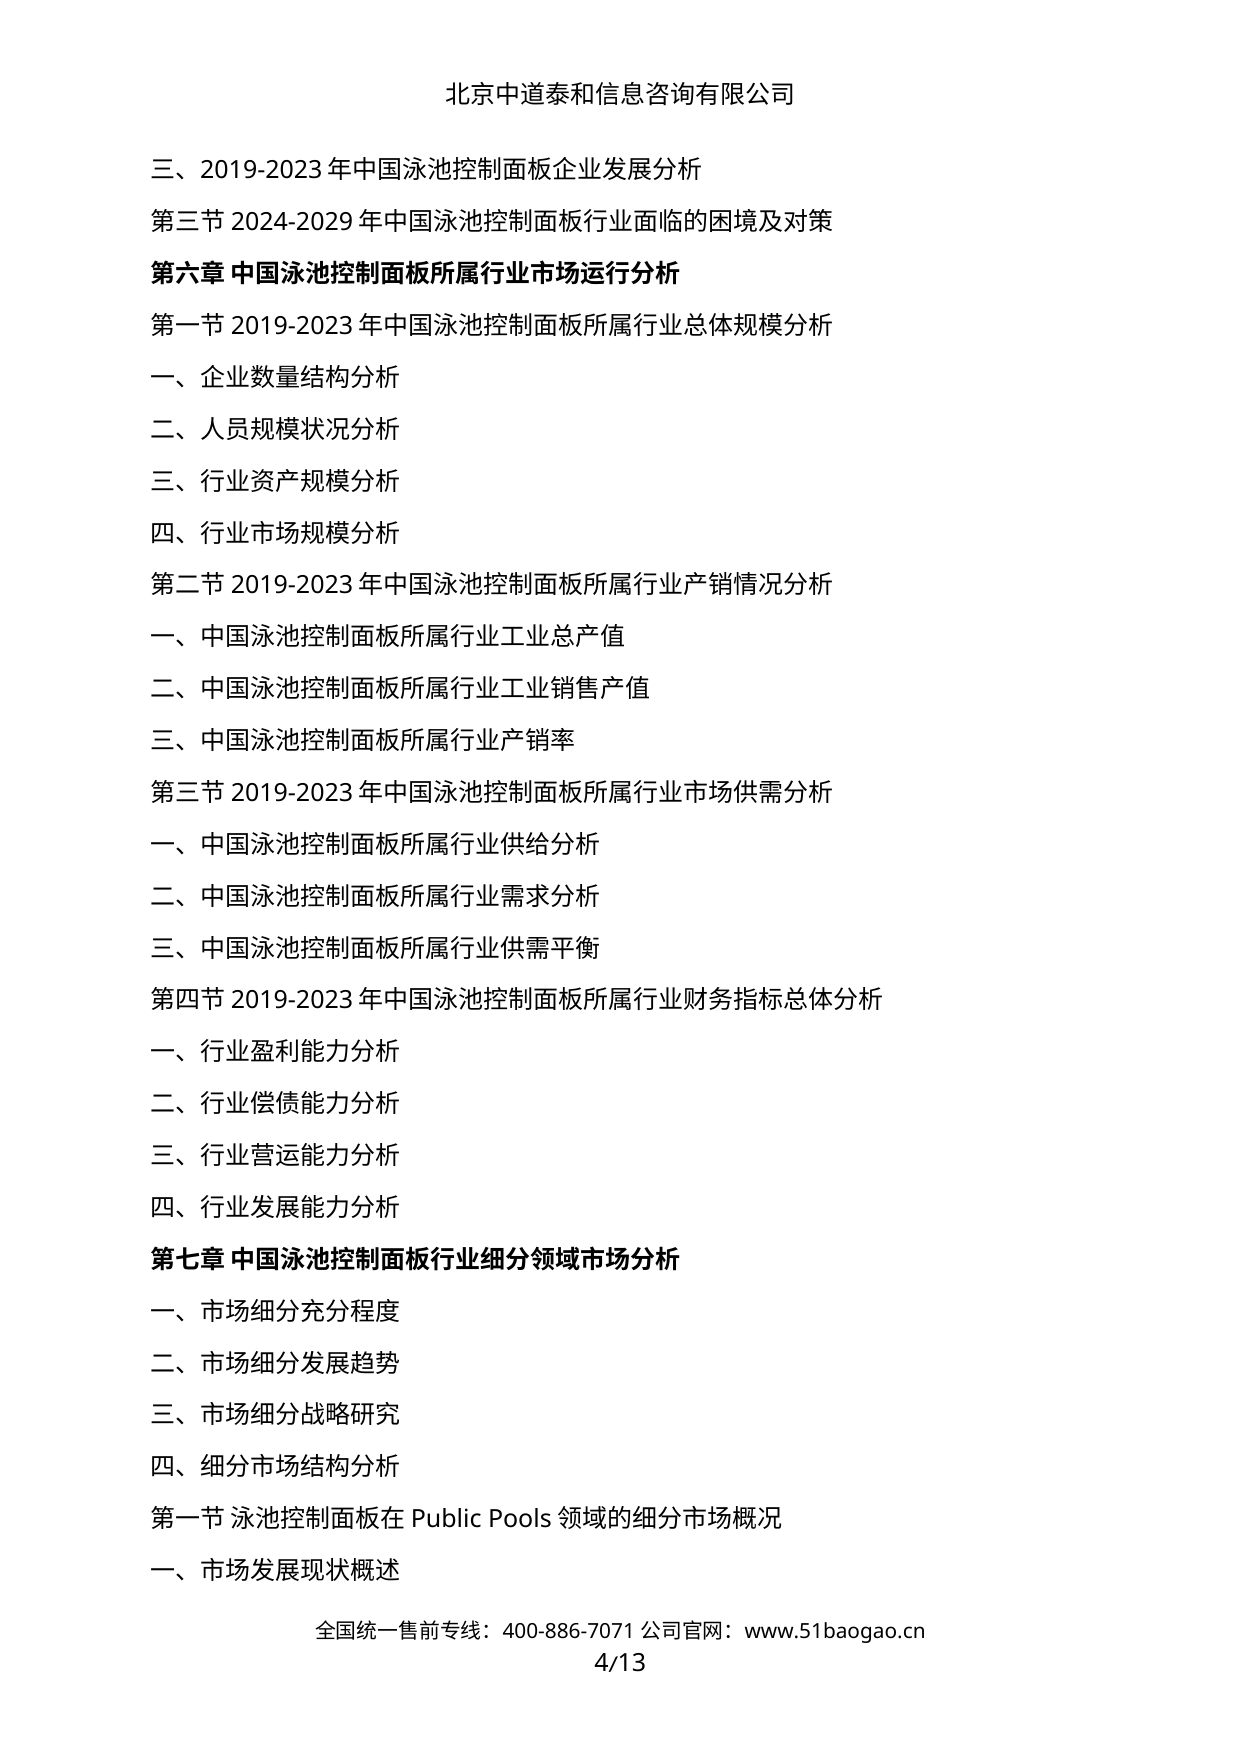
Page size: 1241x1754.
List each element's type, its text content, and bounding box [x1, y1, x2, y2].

text 一、企业数量结构分析 [150, 357, 1090, 394]
text 一、市场细分充分程度 [150, 1291, 1090, 1327]
text 二、市场细分发展趋势 [150, 1343, 1090, 1379]
text 二、中国泳池控制面板所属行业需求分析 [150, 876, 1090, 912]
text 二、中国泳池控制面板所属行业工业销售产值 [150, 669, 1090, 705]
text 四、行业发展能力分析 [150, 1187, 1090, 1224]
text 第二节 2019-2023年中国泳池控制面板所属行业产销情况分析 [150, 565, 1090, 601]
text 三、行业资产规模分析 [150, 461, 1090, 497]
text 三、中国泳池控制面板所属行业供需平衡 [150, 928, 1090, 964]
text 三、2019-2023年中国泳池控制面板企业发展分析 [150, 150, 1090, 186]
text 二、行业偿债能力分析 [150, 1084, 1090, 1120]
text 一、中国泳池控制面板所属行业供给分析 [150, 824, 1090, 861]
text 一、市场发展现状概述 [150, 1551, 1090, 1587]
text 第一节 2019-2023年中国泳池控制面板所属行业总体规模分析 [150, 306, 1090, 342]
text 四、行业市场规模分析 [150, 513, 1090, 549]
text 一、中国泳池控制面板所属行业工业总产值 [150, 617, 1090, 653]
text 第四节 2019-2023年中国泳池控制面板所属行业财务指标总体分析 [150, 980, 1090, 1016]
text 三、市场细分战略研究 [150, 1395, 1090, 1431]
text 第一节 泳池控制面板在Public Pools领域的细分市场概况 [150, 1499, 1090, 1535]
text 第七章 中国泳池控制面板行业细分领域市场分析 [150, 1239, 1090, 1276]
text 三、中国泳池控制面板所属行业产销率 [150, 721, 1090, 757]
text 第六章 中国泳池控制面板所属行业市场运行分析 [150, 254, 1090, 290]
text 二、人员规模状况分析 [150, 409, 1090, 446]
text 四、细分市场结构分析 [150, 1447, 1090, 1483]
text 三、行业营运能力分析 [150, 1136, 1090, 1172]
text 一、行业盈利能力分析 [150, 1032, 1090, 1068]
text 第三节 2019-2023年中国泳池控制面板所属行业市场供需分析 [150, 772, 1090, 809]
text 第三节 2024-2029年中国泳池控制面板行业面临的困境及对策 [150, 202, 1090, 238]
